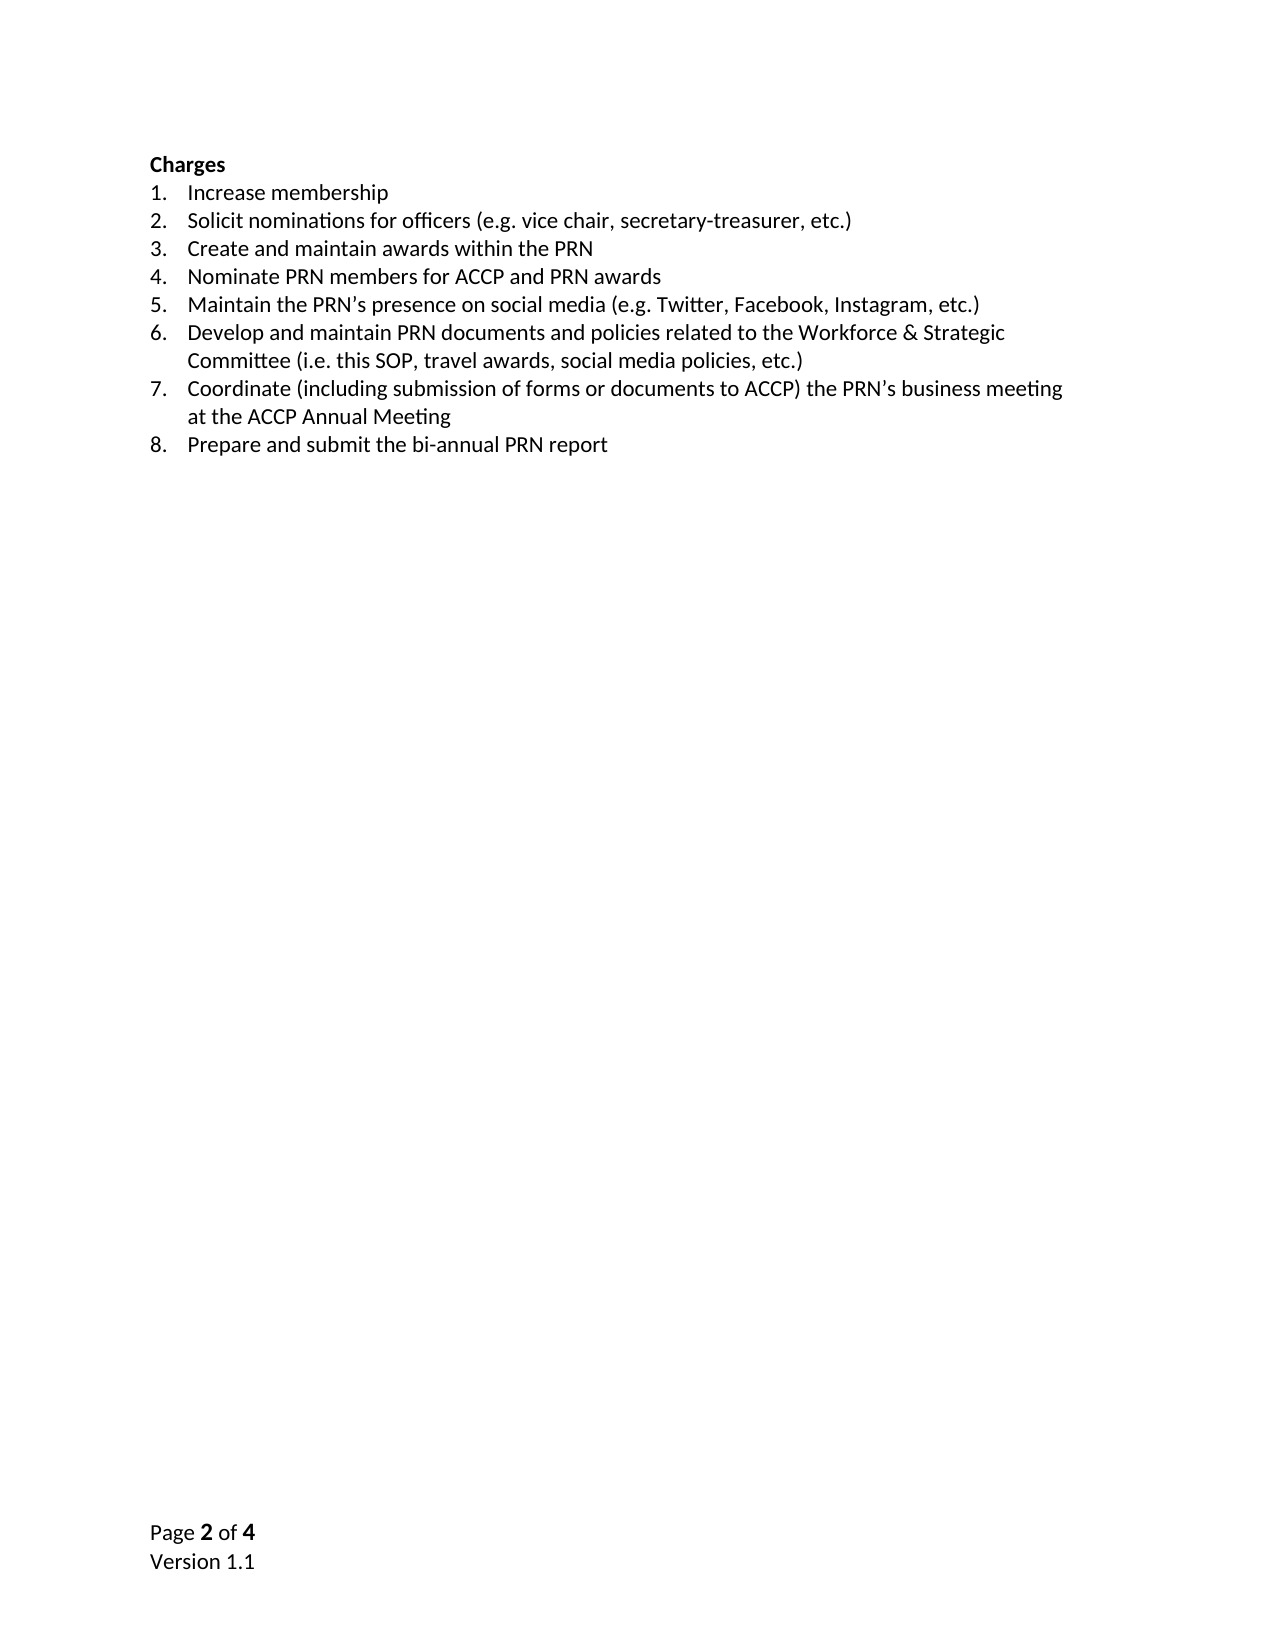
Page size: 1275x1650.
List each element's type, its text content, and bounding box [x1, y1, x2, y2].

list Solicit nominations for officers (e.g. vice chair, secretary-treasurer, etc.) [150, 206, 1080, 234]
list Maintain the PRN’s presence on social media (e.g. Twitter, Facebook, Instagram, etc.) [150, 290, 1080, 318]
list Prepare and submit the bi-annual PRN report [150, 430, 1080, 458]
list Develop and maintain PRN documents and policies related to the Workforce & Strategic Committee (i.e. this SOP, travel awards, social media policies, etc.) [150, 318, 1080, 374]
text Charges [150, 150, 1080, 178]
list Nominate PRN members for ACCP and PRN awards [150, 262, 1080, 290]
list Create and maintain awards within the PRN [150, 234, 1080, 262]
list Coordinate (including submission of forms or documents to ACCP) the PRN’s business meeting at the ACCP Annual Meeting [150, 374, 1080, 430]
list Increase membership [150, 178, 1080, 206]
